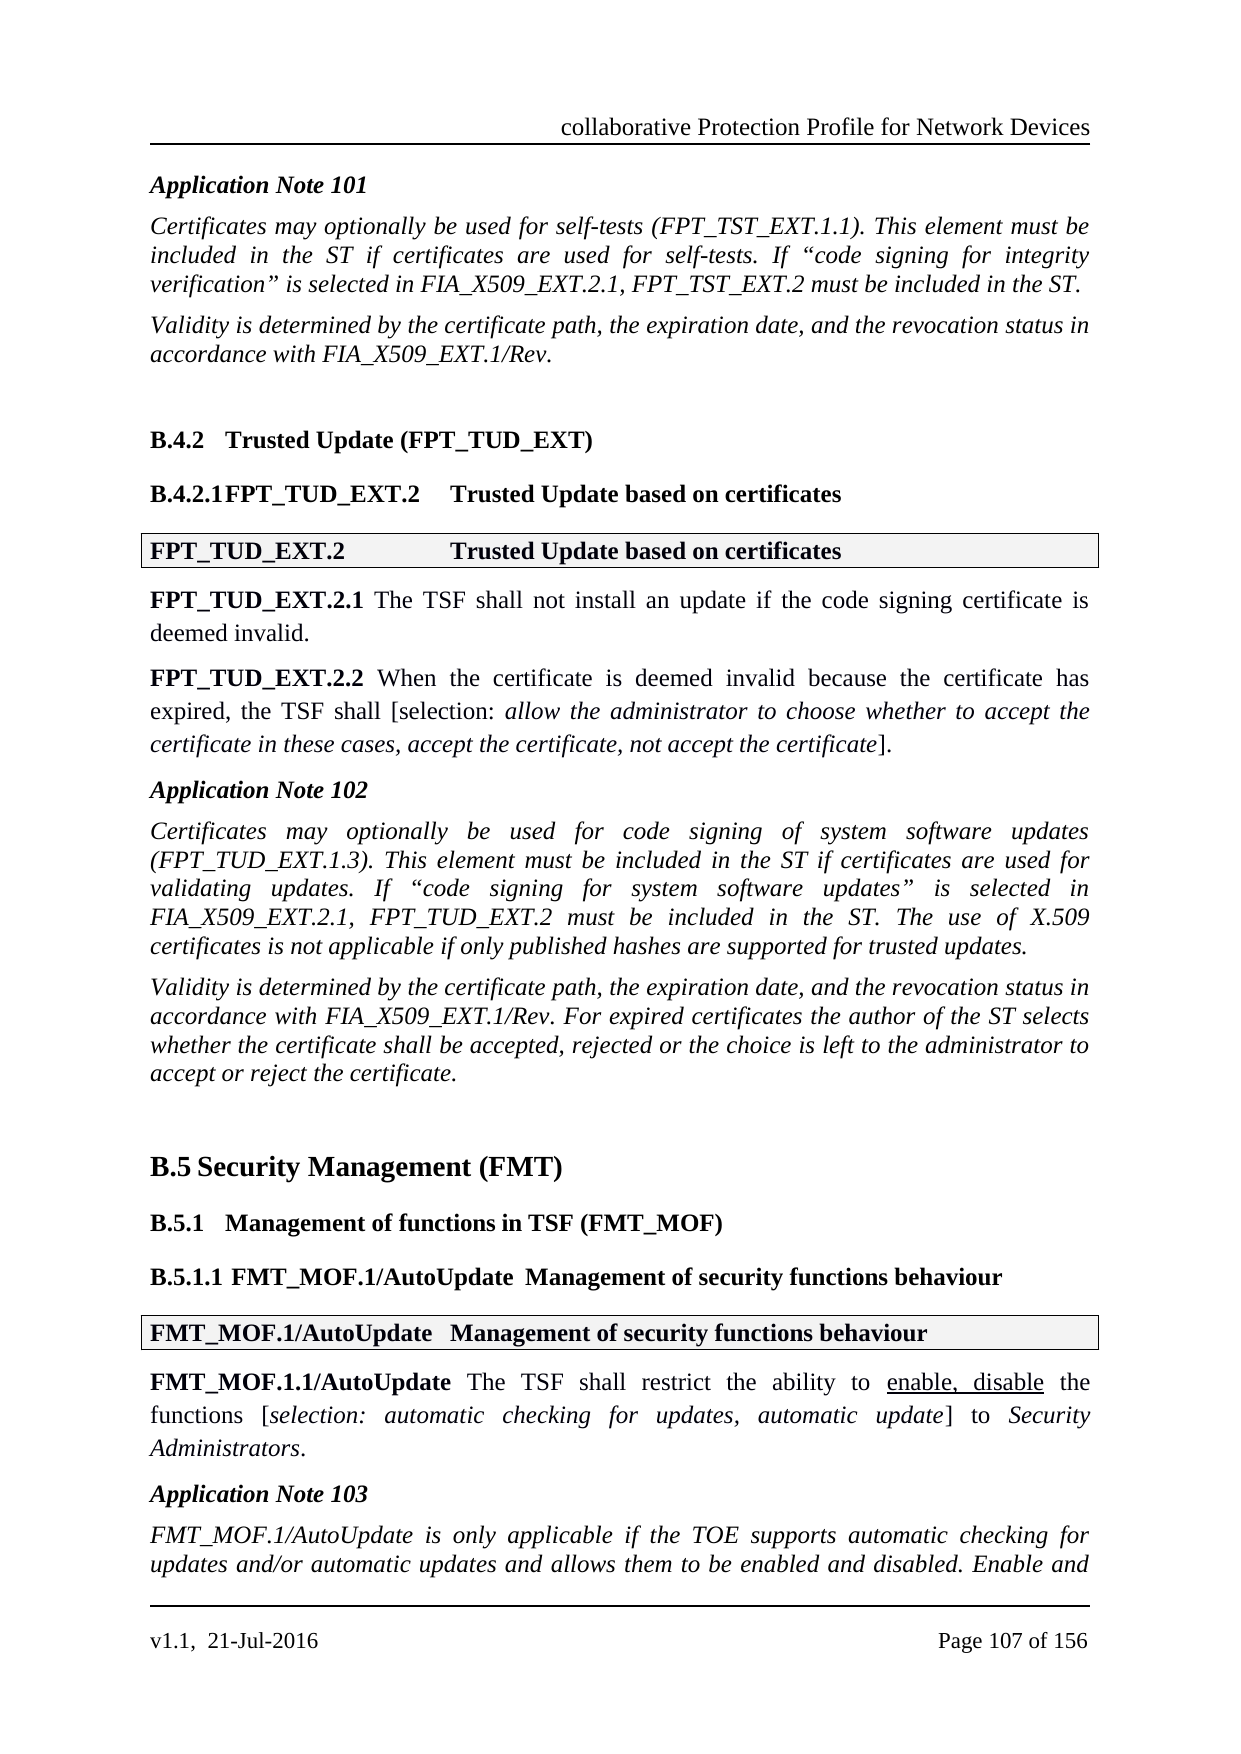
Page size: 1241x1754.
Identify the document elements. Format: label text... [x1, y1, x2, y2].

text FMT_MOF.1.1/AutoUpdate The TSF shall restrict the ability to enable, disable the functions [selection: automatic checking for updates, automatic update] to Security Administrators. [150, 1367, 1090, 1462]
text Security Management (FMT) [150, 1149, 1090, 1183]
text FMT_MOF.1/AutoUpdate Management of security functions behaviour [150, 1262, 1090, 1290]
text Certificates may optionally be used for code signing of system software updates (FPT_TUD_EXT.1.3). This element must be included in the ST if certificates are used for validating updates. If “code signing for system software updates” is selected in FIA_X509_EXT.2.1, FPT_TUD_EXT.2 must be included in the ST. The use of X.509 certificates is not applicable if only published hashes are supported for trusted updates. [150, 816, 1090, 960]
text FMT_MOF.1/AutoUpdate Management of security functions behaviour [142, 1316, 1098, 1349]
text Certificates may optionally be used for self-tests (FPT_TST_EXT.1.1). This element must be included in the ST if certificates are used for self-tests. If “code signing for integrity verification” is selected in FIA_X509_EXT.2.1, FPT_TST_EXT.2 must be included in the ST. [150, 211, 1090, 297]
text Trusted Update (FPT_TUD_EXT) [150, 425, 1090, 454]
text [150, 1520, 1090, 1577]
text FPT_TUD_EXT.2.2 When the certificate is deemed invalid because the certificate has expired, the TSF shall [selection: allow the administrator to choose whether to accept the certificate in these cases, accept the certificate, not accept the certificate]. [150, 663, 1090, 758]
text FPT_TUD_EXT.2 Trusted Update based on certificates [150, 479, 1090, 508]
text Validity is determined by the certificate path, the expiration date, and the revocation status in accordance with FIA_X509_EXT.1/Rev. For expired certificates the author of the ST selects whether the certificate shall be accepted, rejected or the choice is left to the administrator to accept or reject the certificate. [150, 972, 1090, 1087]
text Validity is determined by the certificate path, the expiration date, and the revocation status in accordance with FIA_X509_EXT.1/Rev. [150, 310, 1090, 367]
text FPT_TUD_EXT.2.1 The TSF shall not install an update if the code signing certificate is deemed invalid. [150, 585, 1090, 646]
text Management of functions in TSF (FMT_MOF) [150, 1208, 1090, 1237]
text FPT_TUD_EXT.2 Trusted Update based on certificates [142, 534, 1098, 567]
